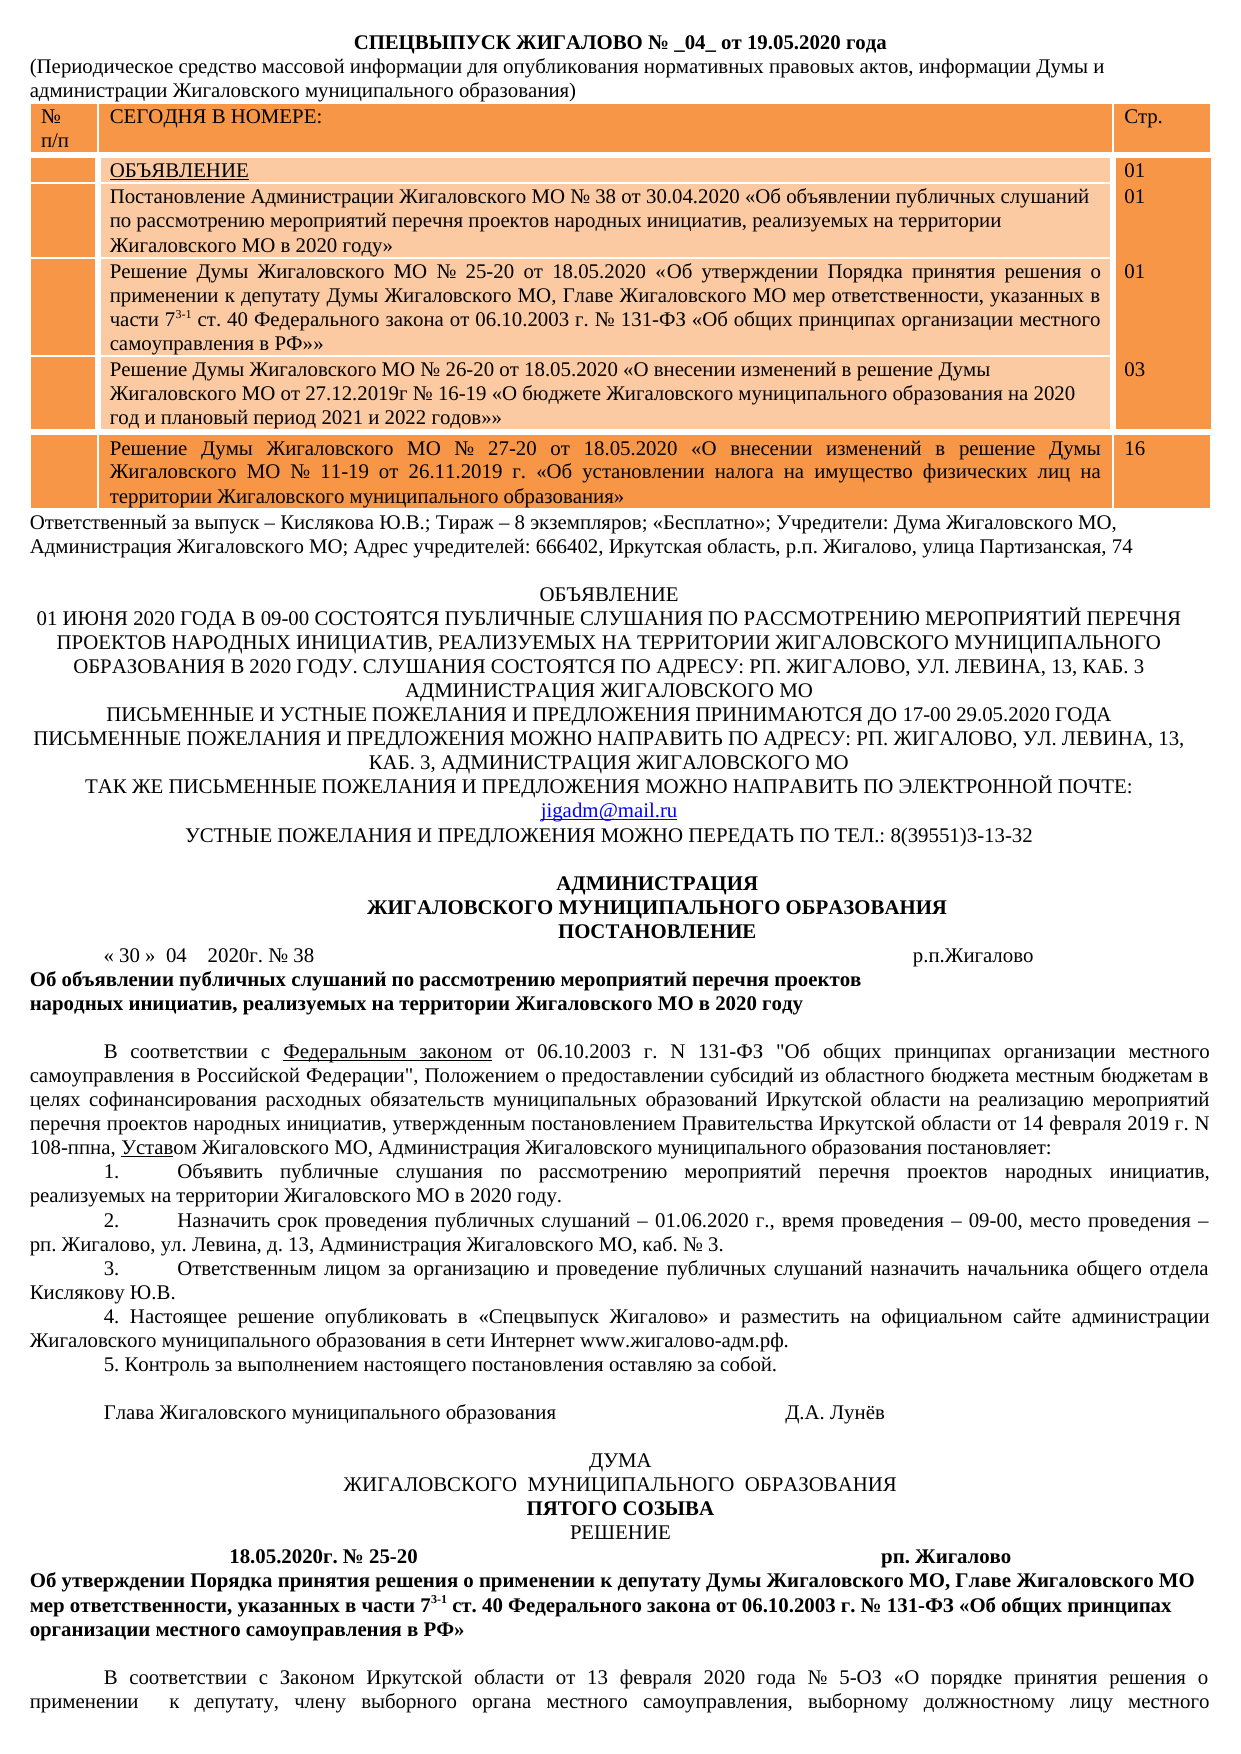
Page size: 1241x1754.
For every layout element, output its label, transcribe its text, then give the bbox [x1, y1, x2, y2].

list Объявить публичные слушания по рассмотрению мероприятий перечня проектов народных инициатив, реализуемых на территории Жигаловского МО в 2020 году. [29, 1159, 1211, 1207]
subtitle РЕШЕНИЕ [29, 1520, 1211, 1544]
table_cell Решение Думы Жигаловского МО № 26-20 от 18.05.2020 «О внесении изменений в решение Думы Жигаловского МО от 27.12.2019г № 16-19 «О бюджете Жигаловского муниципального образования на 2020 год и плановый период 2021 и 2022 годов»» [101, 357, 1110, 429]
table_cell ОБЪЯВЛЕНИЕ [101, 158, 1110, 182]
table_cell Решение Думы Жигаловского МО № 25-20 от 18.05.2020 «Об утверждении Порядка принятия решения о применении к депутату Думы Жигаловского МО, Главе Жигаловского МО мер ответственности, указанных в части 73-1 ст. 40 Федерального закона от 06.10.2003 г. № 131-ФЗ «Об общих принципах организации местного самоуправления в РФ»» [101, 259, 1110, 355]
table_cell 01 [1116, 158, 1211, 182]
text Об утверждении Порядка принятия решения о применении к депутату Думы Жигаловского МО, Главе Жигаловского МО мер ответственности, указанных в части 73-1 ст. 40 Федерального закона от 06.10.2003 г. № 131-ФЗ «Об общих принципах организации местного самоуправления в РФ» [29, 1568, 1211, 1641]
table_cell 16 [1114, 435, 1210, 508]
table_header СЕГОДНЯ В НОМЕРЕ: [99, 104, 1112, 152]
text народных инициатив, реализуемых на территории Жигаловского МО в 2020 году [29, 991, 1211, 1015]
text 18.05.2020г. № 25-20 рп. Жигалово [29, 1544, 1211, 1568]
table_cell [31, 158, 95, 182]
table_header АДМИНИСТРАЦИЯ ЖИГАЛОВСКОГО МУНИЦИПАЛЬНОГО ОБРАЗОВАНИЯ ПОСТАНОВЛЕНИЕ [92, 871, 1148, 943]
text Глава Жигаловского муниципального образования Д.А. Лунёв [29, 1400, 1211, 1424]
text СПЕЦВЫПУСК ЖИГАЛОВО № _04_ от 19.05.2020 года [29, 29, 1211, 54]
table_cell [31, 259, 95, 355]
table_cell Решение Думы Жигаловского МО № 27-20 от 18.05.2020 «О внесении изменений в решение Думы Жигаловского МО № 11-19 от 26.11.2019 г. «Об установлении налога на имущество физических лиц на территории Жигаловского муниципального образования» [99, 435, 1112, 508]
table_cell 01 [1116, 257, 1211, 355]
text Об объявлении публичных слушаний по рассмотрению мероприятий перечня проектов [29, 967, 1211, 991]
table_cell 03 [1116, 355, 1211, 429]
list Назначить срок проведения публичных слушаний – 01.06.2020 г., время проведения – 09-00, место проведения – рп. Жигалово, ул. Левина, д. 13, Администрация Жигаловского МО, каб. № 3. [29, 1207, 1211, 1256]
table_header ОБЪЯВЛЕНИЕ 01 ИЮНЯ 2020 ГОДА В 09-00 СОСТОЯТСЯ ПУБЛИЧНЫЕ СЛУШАНИЯ ПО РАССМОТРЕНИЮ МЕРОПРИЯТИЙ ПЕРЕЧНЯ ПРОЕКТОВ НАРОДНЫХ ИНИЦИАТИВ, РЕАЛИЗУЕМЫХ НА ТЕРРИТОРИИ ЖИГАЛОВСКОГО МУНИЦИПАЛЬНОГО ОБРАЗОВАНИЯ В 2020 ГОДУ. СЛУШАНИЯ СОСТОЯТСЯ ПО АДРЕСУ: РП. ЖИГАЛОВО, УЛ. ЛЕВИНА, 13, КАБ. 3 АДМИНИСТРАЦИЯ ЖИГАЛОВСКОГО МО ПИСЬМЕННЫЕ И УСТНЫЕ ПОЖЕЛАНИЯ И ПРЕДЛОЖЕНИЯ ПРИНИМАЮТСЯ ДО 17-00 29.05.2020 ГОДА ПИСЬМЕННЫЕ ПОЖЕЛАНИЯ И ПРЕДЛОЖЕНИЯ МОЖНО НАПРАВИТЬ ПО АДРЕСУ: РП. ЖИГАЛОВО, УЛ. ЛЕВИНА, 13, КАБ. 3, АДМИНИСТРАЦИЯ ЖИГАЛОВСКОГО МО ТАК ЖЕ ПИСЬМЕННЫЕ ПОЖЕЛАНИЯ И ПРЕДЛОЖЕНИЯ МОЖНО НАПРАВИТЬ ПО ЭЛЕКТРОННОЙ ПОЧТЕ: jigadm@mail.ru УСТНЫЕ ПОЖЕЛАНИЯ И ПРЕДЛОЖЕНИЯ МОЖНО ПЕРЕДАТЬ ПО ТЕЛ.: 8(39551)3-13-32 [18, 558, 1199, 847]
table_cell [31, 357, 95, 429]
text (Периодическое средство массовой информации для опубликования нормативных правовых актов, информации Думы и администрации Жигаловского муниципального образования) [29, 54, 1211, 102]
text В соответствии с Федеральным законом от 06.10.2003 г. N 131-ФЗ "Об общих принципах организации местного самоуправления в Российской Федерации", Положением о предоставлении субсидий из областного бюджета местным бюджетам в целях софинансирования расходных обязательств муниципальных образований Иркутской области на реализацию мероприятий перечня проектов народных инициатив, утвержденным постановлением Правительства Иркутской области от 14 февраля 2019 г. N 108-ппна, Уставом Жигаловского МО, Администрация Жигаловского муниципального образования постановляет: [29, 1039, 1211, 1159]
table_cell [31, 184, 95, 257]
subtitle ДУМА [29, 1448, 1211, 1472]
table_cell Постановление Администрации Жигаловского МО № 38 от 30.04.2020 «Об объявлении публичных слушаний по рассмотрению мероприятий перечня проектов народных инициатив, реализуемых на территории Жигаловского МО в 2020 году» [101, 184, 1110, 257]
table_cell 01 [1116, 182, 1211, 257]
text 5. Контроль за выполнением настоящего постановления оставляю за собой. [29, 1352, 1211, 1376]
table_header Стр. [1114, 104, 1210, 152]
text 4. Настоящее решение опубликовать в «Спецвыпуск Жигалово» и разместить на официальном сайте администрации Жигаловского муниципального образования в сети Интернет www.жигалово-адм.рф. [29, 1304, 1211, 1352]
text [29, 1665, 1211, 1713]
table_cell р.п.Жигалово [620, 943, 1148, 967]
text Ответственный за выпуск – Кислякова Ю.В.; Тираж – 8 экземпляров; «Бесплатно»; Учредители: Дума Жигаловского МО, Администрация Жигаловского МО; Адрес учредителей: 666402, Иркутская область, р.п. Жигалово, улица Партизанская, 74 [29, 510, 1211, 558]
text ПЯТОГО СОЗЫВА [29, 1496, 1211, 1520]
table_cell [31, 435, 97, 508]
list Ответственным лицом за организацию и проведение публичных слушаний назначить начальника общего отдела Кислякову Ю.В. [29, 1256, 1211, 1304]
table_cell « 30 » 04 2020г. № 38 [92, 943, 620, 967]
subtitle ЖИГАЛОВСКОГО МУНИЦИПАЛЬНОГО ОБРАЗОВАНИЯ [29, 1472, 1211, 1496]
table_header № п/п [31, 104, 97, 152]
